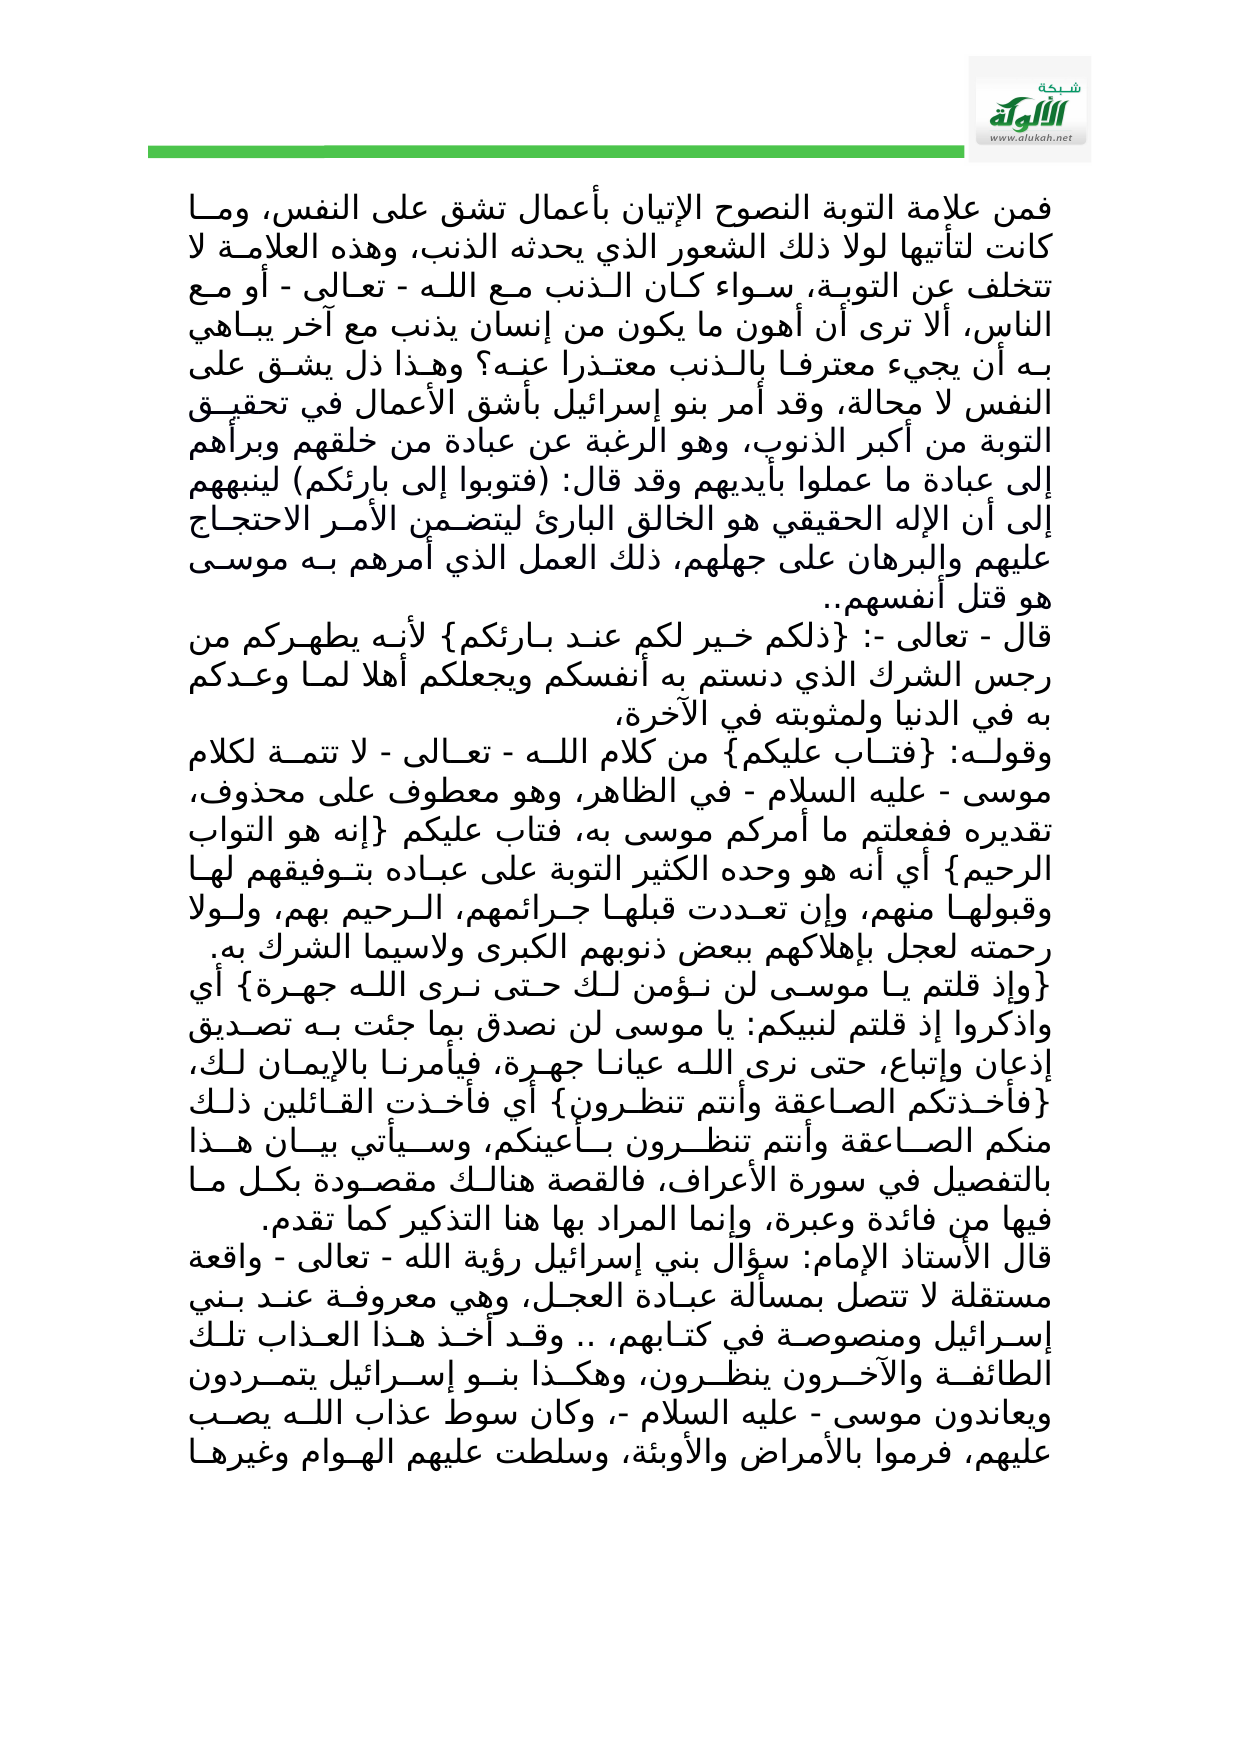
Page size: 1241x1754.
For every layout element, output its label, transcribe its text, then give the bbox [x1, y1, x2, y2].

text قال - تعالى -: {ذلكم خير لكم عند بارئكم} لأنه يطهركم من رجس الشرك الذي دنستم به أنفسكم ويجعلكم أهلا لما وعدكم به في الدنيا ولمثوبته في الآخرة، [187, 616, 1053, 733]
text وقوله: {فتاب عليكم} من كلام الله - تعالى - لا تتمة لكلام موسى - عليه السلام - في الظاهر، وهو معطوف على محذوف، تقديره ففعلتم ما أمركم موسى به، فتاب عليكم {إنه هو التواب الرحيم} أي أنه هو وحده الكثير التوبة على عباده بتوفيقهم لها وقبولها منهم، وإن تعددت قبلها جرائمهم، الرحيم بهم، ولولا رحمته لعجل بإهلاكهم ببعض ذنوبهم الكبرى ولاسيما الشرك به. [187, 733, 1053, 966]
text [187, 1238, 1053, 1471]
text {وإذ قلتم يا موسى لن نؤمن لك حتى نرى الله جهرة} أي واذكروا إذ قلتم لنبيكم: يا موسى لن نصدق بما جئت به تصديق إذعان وإتباع، حتى نرى الله عيانا جهرة، فيأمرنا بالإيمان لك، {فأخذتكم الصاعقة وأنتم تنظرون} أي فأخذت القائلين ذلك منكم الصاعقة وأنتم تنظرون بأعينكم، وسيأتي بيان هذا بالتفصيل في سورة الأعراف، فالقصة هنالك مقصودة بكل ما فيها من فائدة وعبرة، وإنما المراد بها هنا التذكير كما تقدم. [187, 966, 1053, 1238]
text فمن علامة التوبة النصوح الإتيان بأعمال تشق على النفس، وما كانت لتأتيها لولا ذلك الشعور الذي يحدثه الذنب، وهذه العلامة لا تتخلف عن التوبة، سواء كان الذنب مع الله - تعالى - أو مع الناس، ألا ترى أن أهون ما يكون من إنسان يذنب مع آخر يباهي به أن يجيء معترفا بالذنب معتذرا عنه؟ وهذا ذل يشق على النفس لا محالة، وقد أمر بنو إسرائيل بأشق الأعمال في تحقيق التوبة من أكبر الذنوب، وهو الرغبة عن عبادة من خلقهم وبرأهم إلى عبادة ما عملوا بأيديهم وقد قال: (فتوبوا إلى بارئكم) لينبههم إلى أن الإله الحقيقي هو الخالق البارئ ليتضمن الأمر الاحتجاج عليهم والبرهان على جهلهم، ذلك العمل الذي أمرهم به موسى هو قتل أنفسهم.. [187, 158, 1053, 616]
